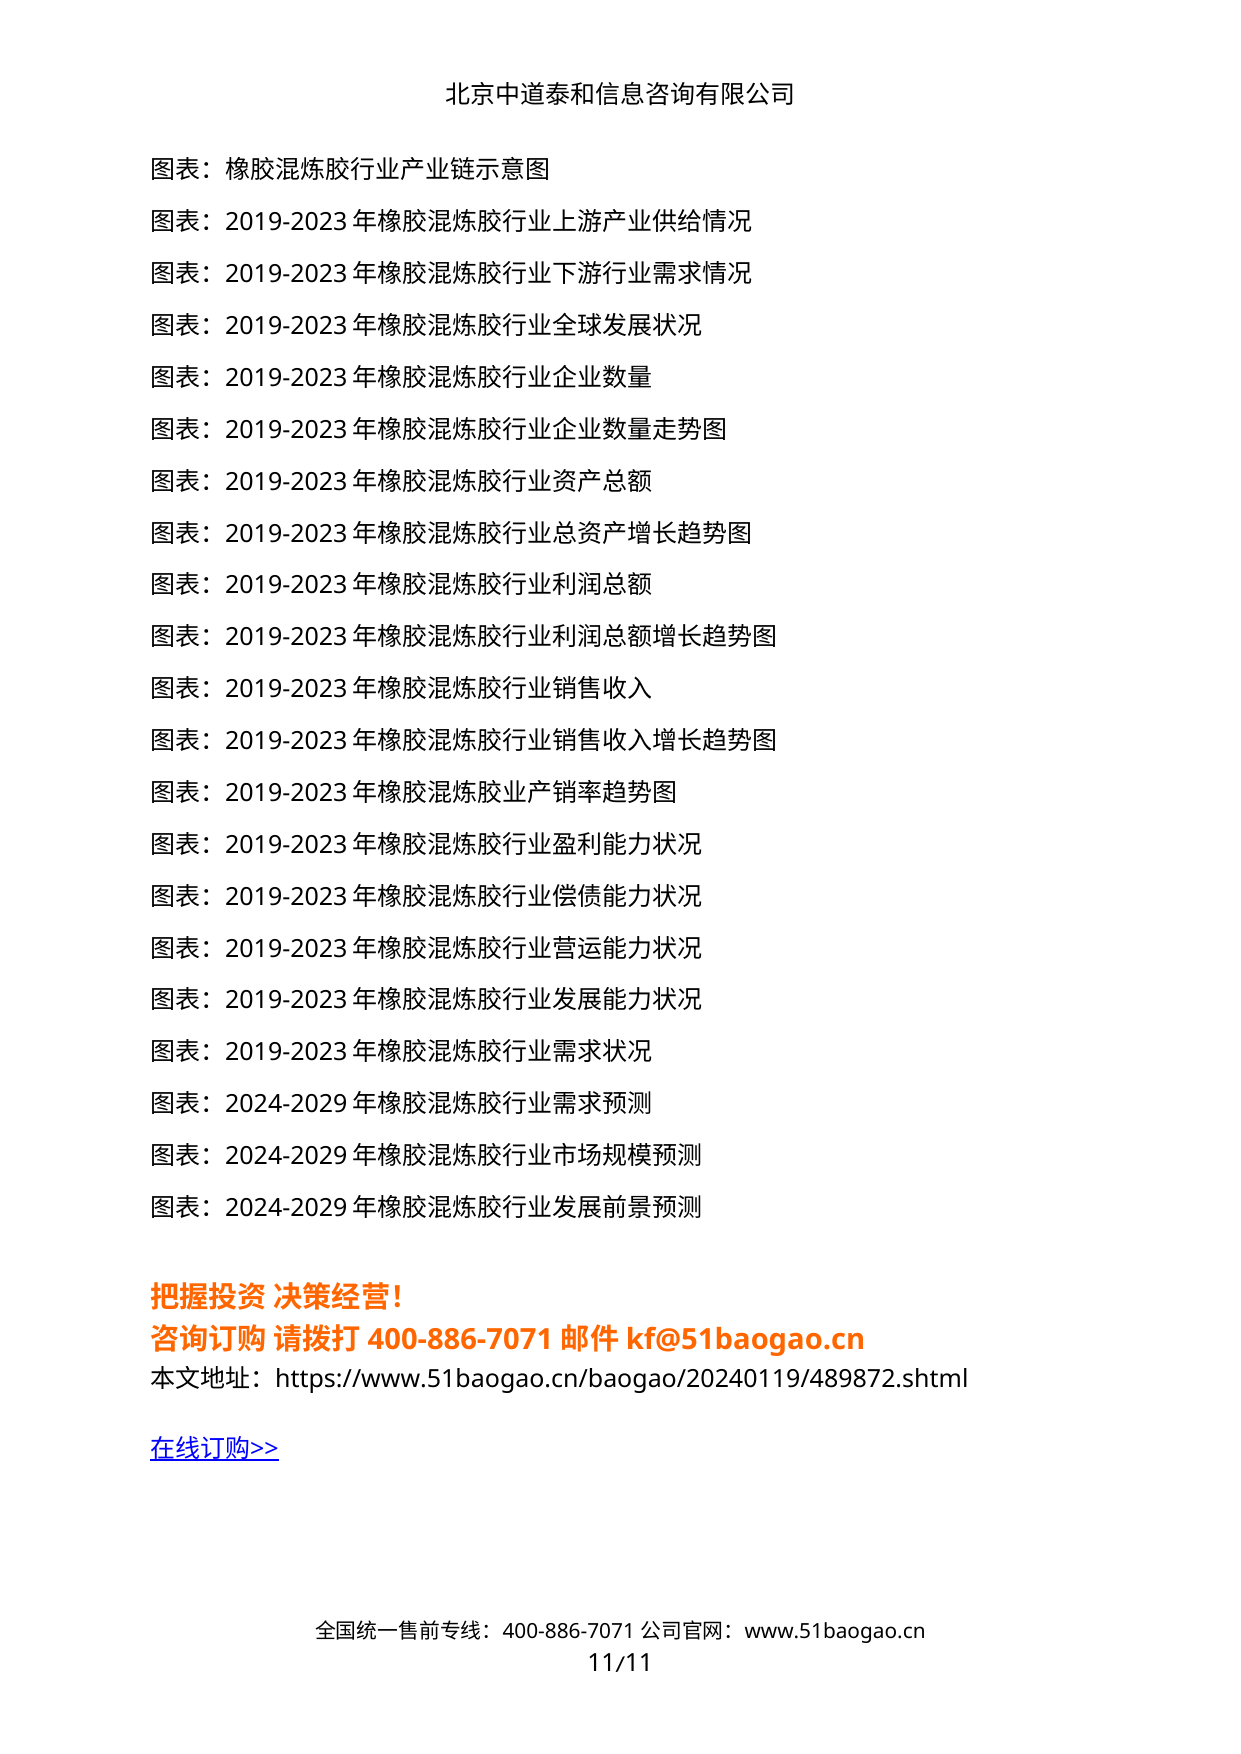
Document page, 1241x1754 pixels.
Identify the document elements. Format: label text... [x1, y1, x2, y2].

text 图表：2019-2023年橡胶混炼胶行业下游行业需求情况 [150, 254, 1090, 290]
text 图表：2019-2023年橡胶混炼胶行业资产总额 [150, 461, 1090, 497]
text 图表：2024-2029年橡胶混炼胶行业市场规模预测 [150, 1136, 1090, 1172]
text 图表：2019-2023年橡胶混炼胶行业盈利能力状况 [150, 824, 1090, 861]
text 图表：2019-2023年橡胶混炼胶业产销率趋势图 [150, 772, 1090, 809]
text 图表：2019-2023年橡胶混炼胶行业利润总额 [150, 565, 1090, 601]
text 图表：2019-2023年橡胶混炼胶行业利润总额增长趋势图 [150, 617, 1090, 653]
text 图表：2019-2023年橡胶混炼胶行业营运能力状况 [150, 928, 1090, 964]
text 图表：2019-2023年橡胶混炼胶行业总资产增长趋势图 [150, 513, 1090, 549]
text 图表：2024-2029年橡胶混炼胶行业发展前景预测 [150, 1187, 1090, 1224]
text 图表：橡胶混炼胶行业产业链示意图 [150, 150, 1090, 186]
text 图表：2019-2023年橡胶混炼胶行业全球发展状况 [150, 306, 1090, 342]
text 在线订购>> [150, 1394, 1090, 1465]
text 图表：2019-2023年橡胶混炼胶行业偿债能力状况 [150, 876, 1090, 912]
text 图表：2019-2023年橡胶混炼胶行业销售收入 [150, 669, 1090, 705]
text 图表：2019-2023年橡胶混炼胶行业销售收入增长趋势图 [150, 721, 1090, 757]
text 图表：2019-2023年橡胶混炼胶行业上游产业供给情况 [150, 202, 1090, 238]
text 把握投资 决策经营！咨询订购 请拨打 400-886-7071 邮件 kf@51baogao.cn本文地址：https://www.51baogao.cn/baogao/20240119/489872.shtml [150, 1239, 1090, 1394]
text 图表：2019-2023年橡胶混炼胶行业发展能力状况 [150, 980, 1090, 1016]
text 图表：2019-2023年橡胶混炼胶行业企业数量走势图 [150, 409, 1090, 446]
text 图表：2019-2023年橡胶混炼胶行业企业数量 [150, 357, 1090, 394]
text 图表：2024-2029年橡胶混炼胶行业需求预测 [150, 1084, 1090, 1120]
text 图表：2019-2023年橡胶混炼胶行业需求状况 [150, 1032, 1090, 1068]
